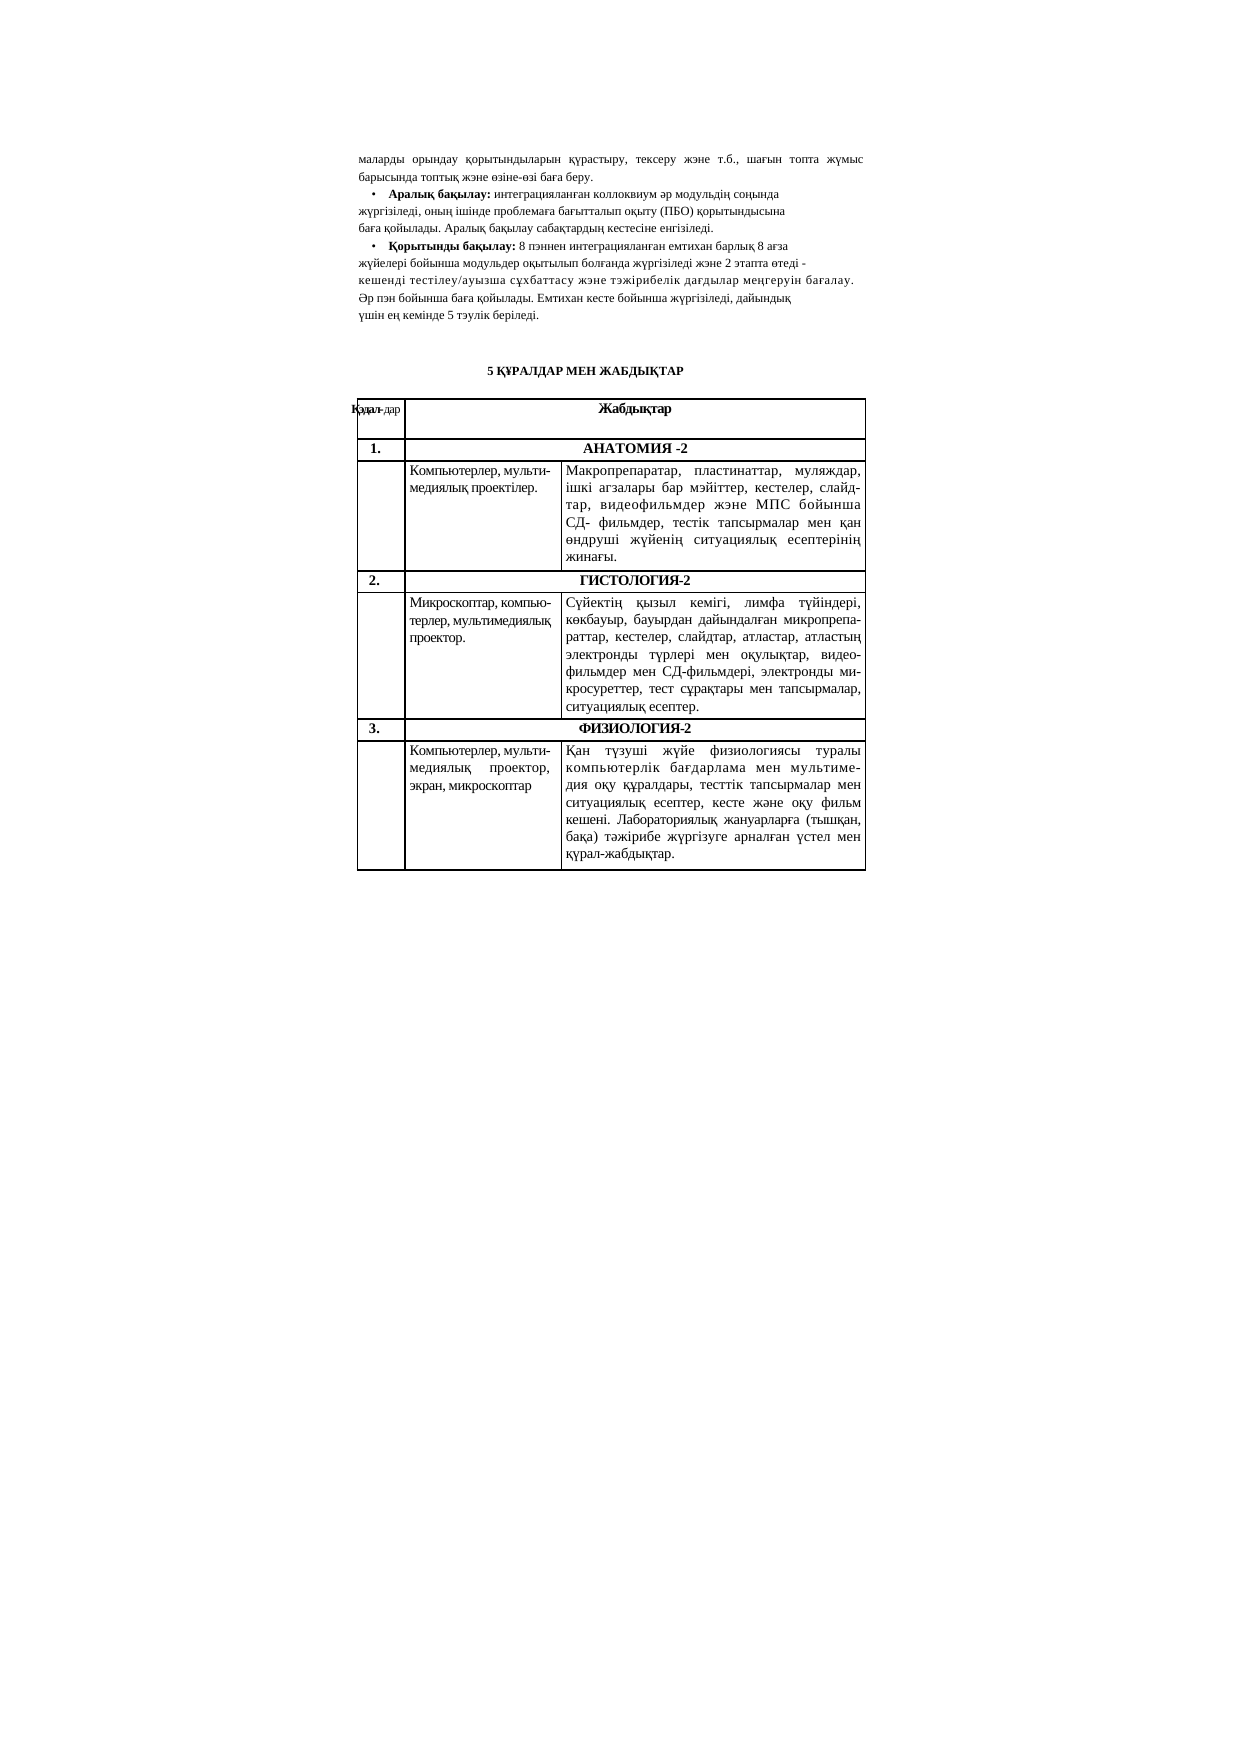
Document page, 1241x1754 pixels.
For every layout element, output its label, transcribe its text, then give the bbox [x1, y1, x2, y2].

table_cell 2. [358, 572, 404, 592]
text 5 Қ¥РАЛДАР МЕН ЖАБДЫҚТАР [487, 363, 865, 378]
table_cell Компьютерлер, мульти-медиялық проектілер. [406, 462, 561, 570]
table_cell [358, 593, 404, 718]
table_cell Микроскоптар, компью-терлер, мультимедиялық проектор. [406, 593, 561, 718]
table_cell Макропрепаратар, пластинаттар, муляждар, ішкі агзалары бар мэйіттер, кестелер, слайд-тар, видеофильмдер жэне МПС бойынша СД- фильмдер, тестік тапсырмалар мен қан өндруші жүйенің ситуациялық есептерінің жинағы. [562, 462, 865, 570]
table_header Жабдықтар [406, 400, 865, 438]
table_cell Компьютерлер, мульти-медиялық проектор, экран, микроскоптар [406, 742, 561, 869]
table_cell АНАТОМИЯ -2 [406, 440, 865, 460]
table_cell Қан түзуші жүйе физиологиясы туралы компьютерлік бағдарлама мен мультиме-дия оқу құралдары, тесттік тапсырмалар мен ситуациялық есептер, кесте және оқу фильм кешені. Лабораториялық жануарларға (тышқан, бақа) тәжірибе жүргізуге арналған үстел мен қүрал-жабдықтар. [562, 742, 865, 869]
table_cell 1. [358, 440, 404, 460]
table_header Қэдал-дар [358, 400, 404, 438]
table_cell Сүйектің қызыл кемігі, лимфа түйіндері, көкбауыр, бауырдан дайындалған микропрепа-раттар, кестелер, слайдтар, атластар, атластың электронды түрлері мен оқулықтар, видео-фильмдер мен СД-фильмдері, электронды ми-кросуреттер, тест сұрақтары мен тапсырмалар, ситуациялық есептер. [562, 593, 865, 718]
list Аралық бақылау: интеграцияланған коллоквиум әр модульдің соңында жүргізіледі, оның ішінде проблемаға бағытталып оқыту (ПБО) қорытындысына баға қойылады. Аралық бақылау сабақтардың кестесіне енгізіледі. [358, 184, 865, 236]
text маларды орындау қорытындыларын қүрастыру, тексеру жэне т.б., шағын топта жүмыс барысында топтық жэне өзіне-өзі баға беру. [358, 150, 865, 184]
table_cell [358, 742, 404, 869]
table_cell ГИСТОЛОГИЯ-2 [406, 572, 865, 592]
table_cell 3. [358, 720, 404, 740]
list Қорытынды бақылау: 8 пэннен интеграцияланған емтихан барлық 8 ағза жүйелері бойынша модульдер оқытылып болғанда жүргізіледі жэне 2 этапта өтеді - кешенді тестілеу/ауызша сұхбаттасу жэне тэжірибелік дағдылар меңгеруін бағалау. Әр пэн бойынша баға қойылады. Емтихан кесте бойынша жүргізіледі, дайындық үшін ең кемінде 5 тэулік беріледі. [358, 236, 865, 323]
table_cell [358, 462, 404, 570]
table_cell ФИЗИОЛОГИЯ-2 [406, 720, 865, 740]
